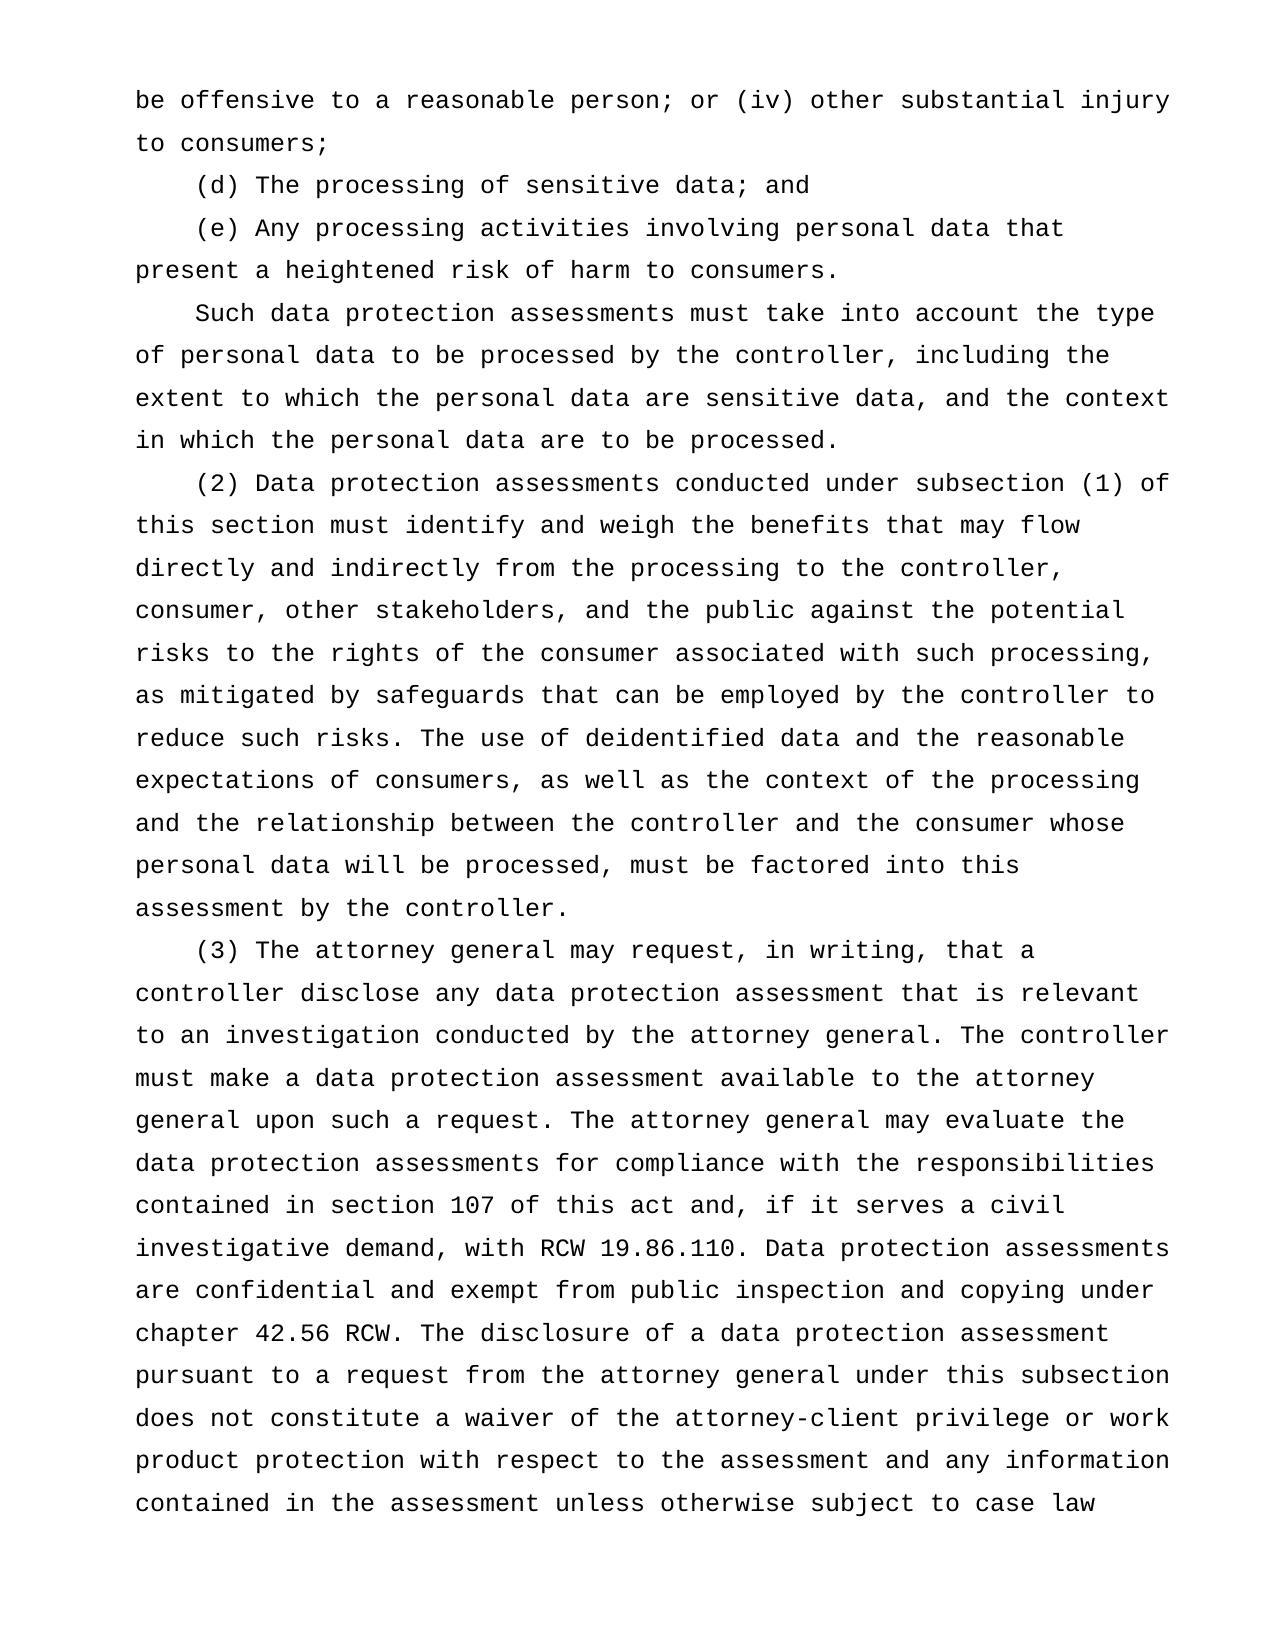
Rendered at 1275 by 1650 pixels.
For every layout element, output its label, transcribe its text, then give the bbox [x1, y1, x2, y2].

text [135, 925, 1170, 1520]
text (2) Data protection assessments conducted under subsection (1) of this section must identify and weigh the benefits that may flow directly and indirectly from the processing to the controller, consumer, other stakeholders, and the public against the potential risks to the rights of the consumer associated with such processing, as mitigated by safeguards that can be employed by the controller to reduce such risks. The use of deidentified data and the reasonable expectations of consumers, as well as the context of the processing and the relationship between the controller and the consumer whose personal data will be processed, must be factored into this assessment by the controller. [135, 457, 1170, 925]
text Such data protection assessments must take into account the type of personal data to be processed by the controller, including the extent to which the personal data are sensitive data, and the context in which the personal data are to be processed. [135, 287, 1170, 457]
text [135, 75, 1170, 160]
text (d) The processing of sensitive data; and [135, 160, 1170, 202]
text (e) Any processing activities involving personal data that present a heightened risk of harm to consumers. [135, 202, 1170, 287]
